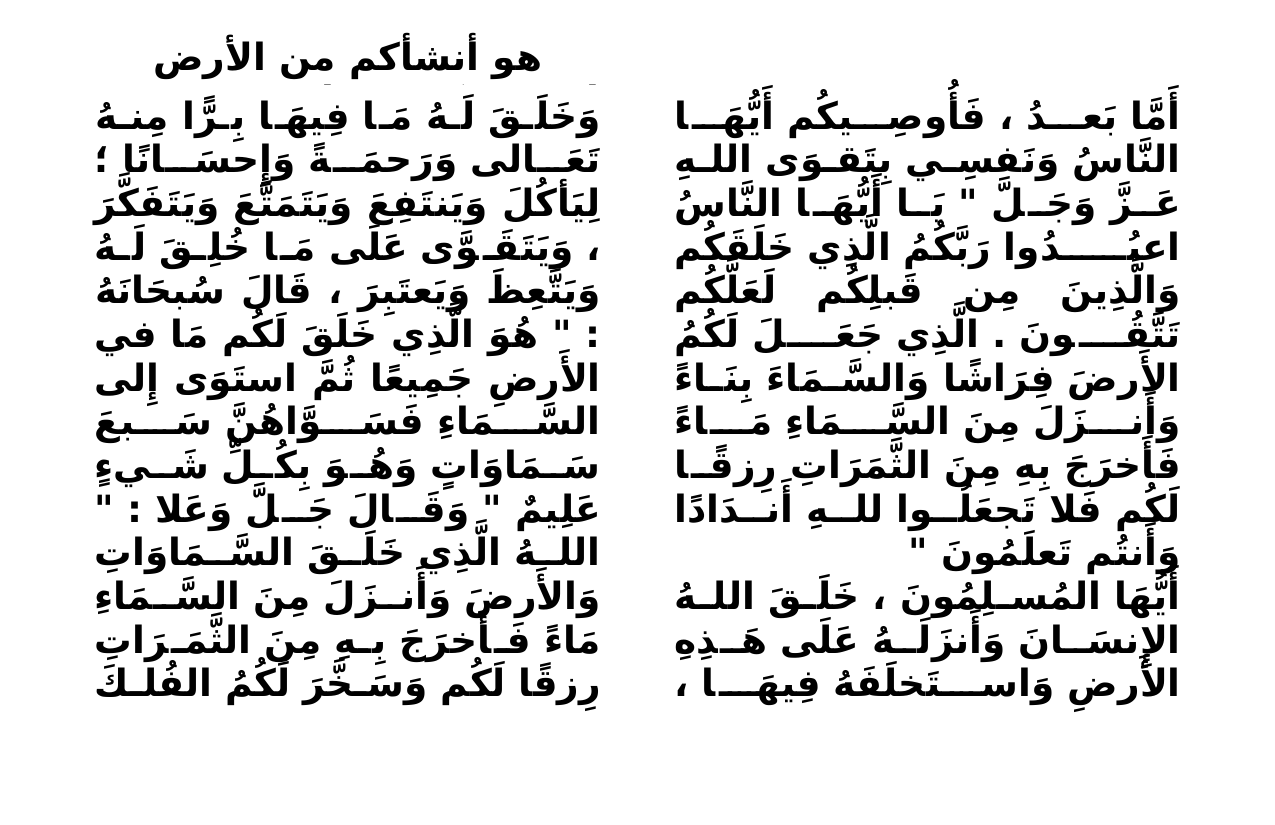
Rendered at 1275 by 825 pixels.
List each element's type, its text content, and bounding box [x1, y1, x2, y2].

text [94, 94, 601, 706]
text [674, 574, 1181, 706]
text أَمَّا بَعدُ ، فَأُوصِيكُم أَيُّهَا النَّاسُ وَنَفسِي بِتَقوَى اللهِ عَزَّ وَجَلَّ " يَا أَيُّهَا النَّاسُ اعبُدُوا رَبَّكُمُ الَّذِي خَلَقَكُم وَالَّذِينَ مِن قَبلِكُم لَعَلَّكُم تَتَّقُونَ . الَّذِي جَعَلَ لَكُمُ الأَرضَ فِرَاشًا وَالسَّمَاءَ بِنَاءً وَأَنزَلَ مِنَ السَّمَاءِ مَاءً فَأَخرَجَ بِهِ مِنَ الثَّمَرَاتِ رِزقًا لَكُم فَلا تَجعَلُوا للهِ أَندَادًا وَأَنتُم تَعلَمُونَ " [674, 94, 1181, 574]
